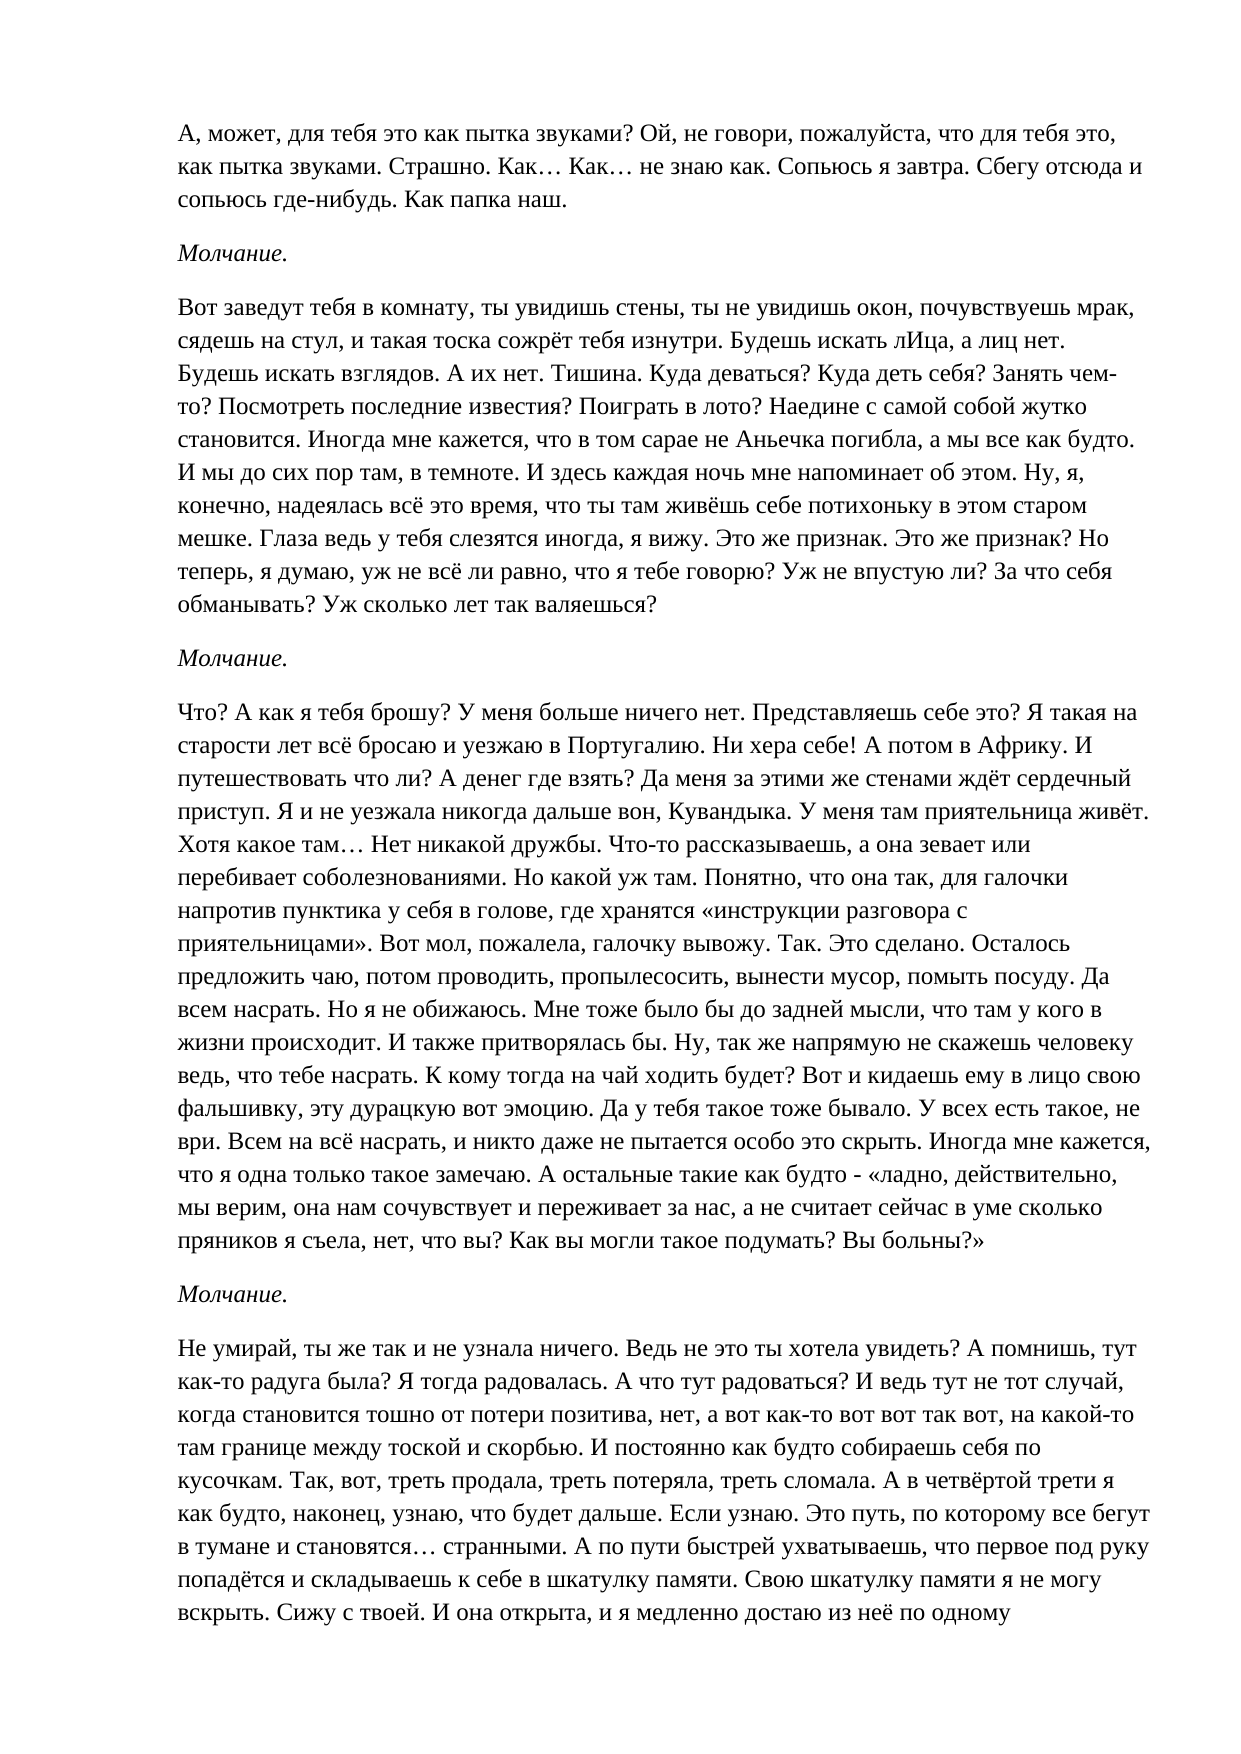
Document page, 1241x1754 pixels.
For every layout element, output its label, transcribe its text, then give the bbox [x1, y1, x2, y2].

text Вот заведут тебя в комнату, ты увидишь стены, ты не увидишь окон, почувствуешь мрак, сядешь на стул, и такая тоска сожрёт тебя изнутри. Будешь искать лИца, а лиц нет. Будешь искать взглядов. А их нет. Тишина. Куда деваться? Куда деть себя? Занять чем-то? Посмотреть последние известия? Поиграть в лото? Наедине с самой собой жутко становится. Иногда мне кажется, что в том сарае не Аньечка погибла, а мы все как будто. И мы до сих пор там, в темноте. И здесь каждая ночь мне напоминает об этом. Ну, я, конечно, надеялась всё это время, что ты там живёшь себе потихоньку в этом старом мешке. Глаза ведь у тебя слезятся иногда, я вижу. Это же признак. Это же признак? Но теперь, я думаю, уж не всё ли равно, что я тебе говорю? Уж не впустую ли? За что себя обманывать? Уж сколько лет так валяешься? [177, 292, 1152, 618]
text А, может, для тебя это как пытка звуками? Ой, не говори, пожалуйста, что для тебя это, как пытка звуками. Страшно. Как… Как… не знаю как. Сопьюсь я завтра. Сбегу отсюда и сопьюсь где-нибудь. Как папка наш. [177, 118, 1152, 213]
text Молчание. [177, 643, 1152, 672]
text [177, 1333, 1152, 1626]
text Что? А как я тебя брошу? У меня больше ничего нет. Представляешь себе это? Я такая на старости лет всё бросаю и уезжаю в Португалию. Ни хера себе! А потом в Африку. И путешествовать что ли? А денег где взять? Да меня за этими же стенами ждёт сердечный приступ. Я и не уезжала никогда дальше вон, Кувандыка. У меня там приятельница живёт. Хотя какое там… Нет никакой дружбы. Что-то рассказываешь, а она зевает или перебивает соболезнованиями. Но какой уж там. Понятно, что она так, для галочки напротив пунктика у себя в голове, где хранятся «инструкции разговора с приятельницами». Вот мол, пожалела, галочку вывожу. Так. Это сделано. Осталось предложить чаю, потом проводить, пропылесосить, вынести мусор, помыть посуду. Да всем насрать. Но я не обижаюсь. Мне тоже было бы до задней мысли, что там у кого в жизни происходит. И также притворялась бы. Ну, так же напрямую не скажешь человеку ведь, что тебе насрать. К кому тогда на чай ходить будет? Вот и кидаешь ему в лицо свою фальшивку, эту дурацкую вот эмоцию. Да у тебя такое тоже бывало. У всех есть такое, не ври. Всем на всё насрать, и никто даже не пытается особо это скрыть. Иногда мне кажется, что я одна только такое замечаю. А остальные такие как будто - «ладно, действительно, мы верим, она нам сочувствует и переживает за нас, а не считает сейчас в уме сколько пряников я съела, нет, что вы? Как вы могли такое подумать? Вы больны?» [177, 697, 1152, 1254]
text Молчание. [177, 238, 1152, 267]
text Молчание. [177, 1279, 1152, 1308]
